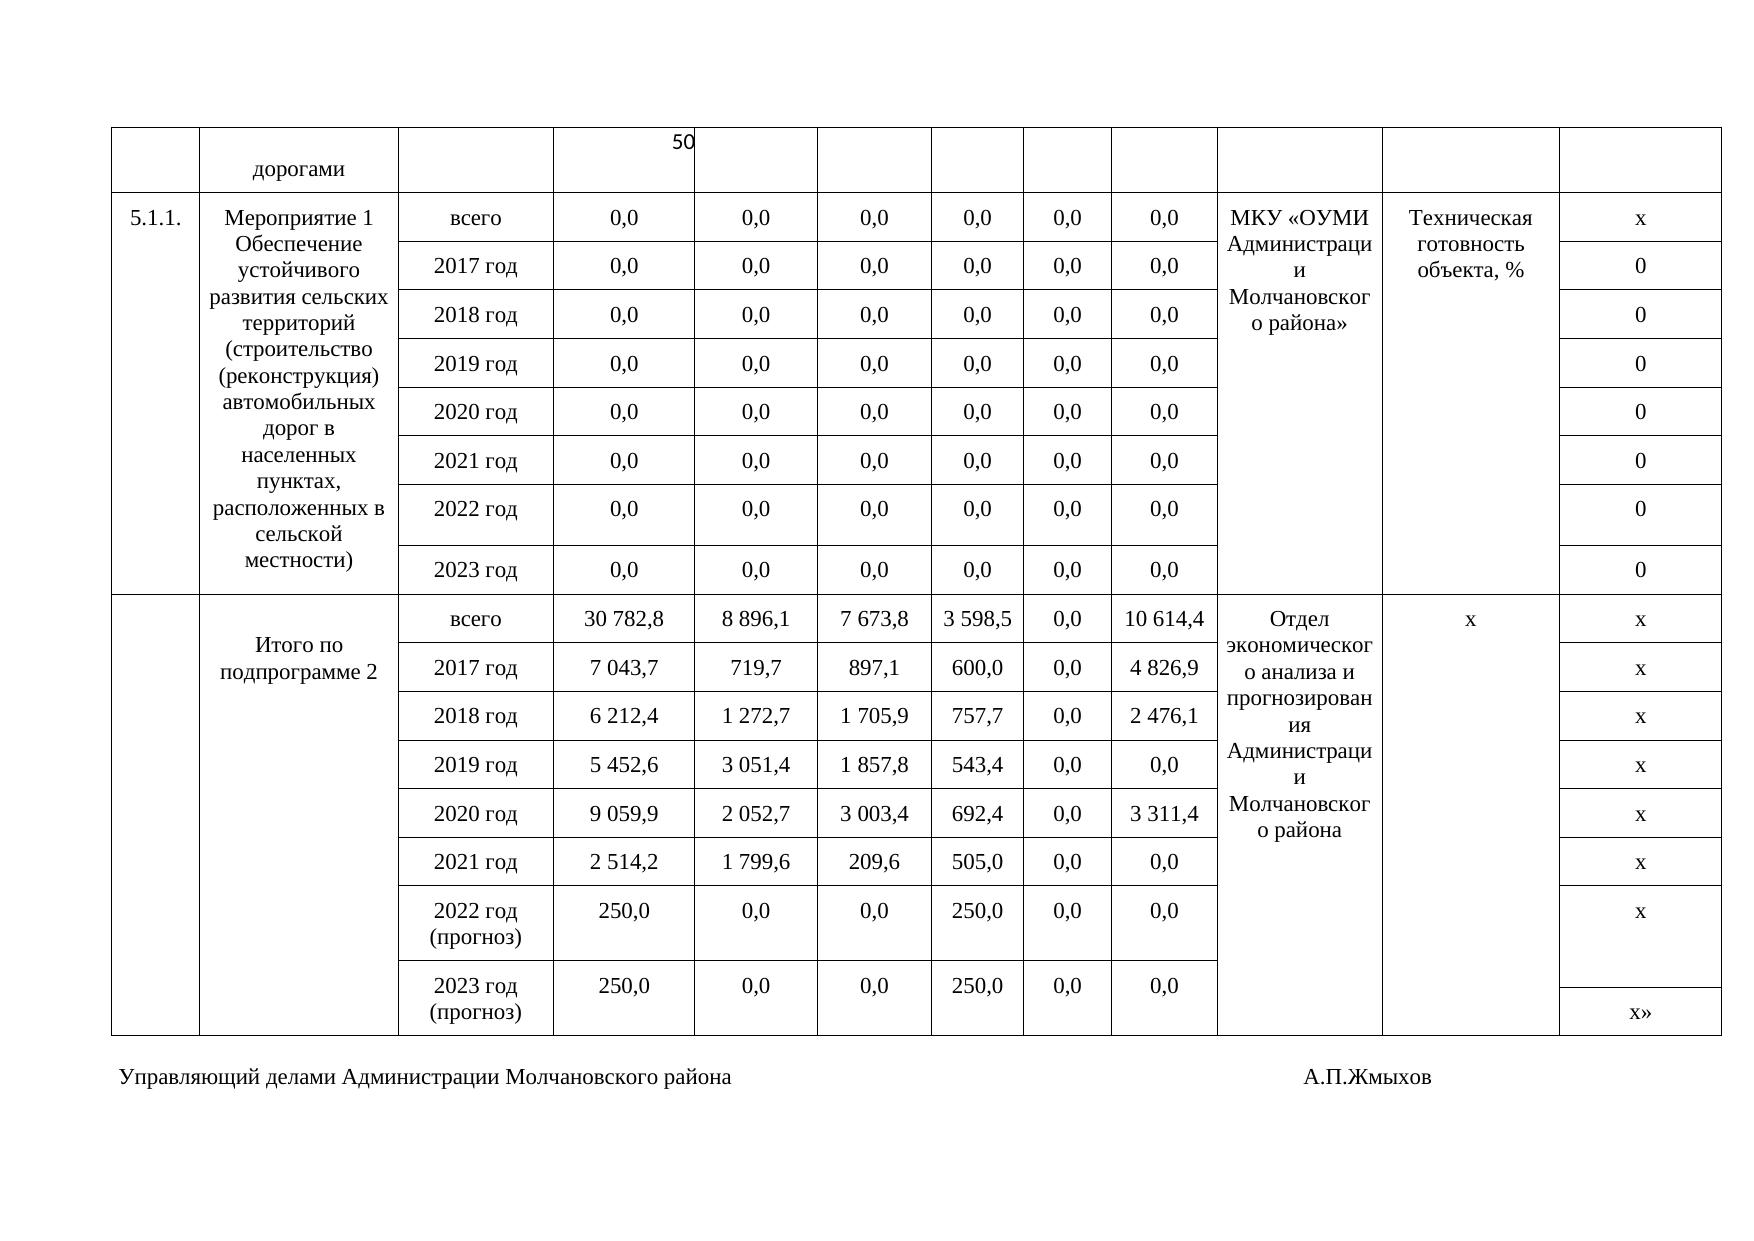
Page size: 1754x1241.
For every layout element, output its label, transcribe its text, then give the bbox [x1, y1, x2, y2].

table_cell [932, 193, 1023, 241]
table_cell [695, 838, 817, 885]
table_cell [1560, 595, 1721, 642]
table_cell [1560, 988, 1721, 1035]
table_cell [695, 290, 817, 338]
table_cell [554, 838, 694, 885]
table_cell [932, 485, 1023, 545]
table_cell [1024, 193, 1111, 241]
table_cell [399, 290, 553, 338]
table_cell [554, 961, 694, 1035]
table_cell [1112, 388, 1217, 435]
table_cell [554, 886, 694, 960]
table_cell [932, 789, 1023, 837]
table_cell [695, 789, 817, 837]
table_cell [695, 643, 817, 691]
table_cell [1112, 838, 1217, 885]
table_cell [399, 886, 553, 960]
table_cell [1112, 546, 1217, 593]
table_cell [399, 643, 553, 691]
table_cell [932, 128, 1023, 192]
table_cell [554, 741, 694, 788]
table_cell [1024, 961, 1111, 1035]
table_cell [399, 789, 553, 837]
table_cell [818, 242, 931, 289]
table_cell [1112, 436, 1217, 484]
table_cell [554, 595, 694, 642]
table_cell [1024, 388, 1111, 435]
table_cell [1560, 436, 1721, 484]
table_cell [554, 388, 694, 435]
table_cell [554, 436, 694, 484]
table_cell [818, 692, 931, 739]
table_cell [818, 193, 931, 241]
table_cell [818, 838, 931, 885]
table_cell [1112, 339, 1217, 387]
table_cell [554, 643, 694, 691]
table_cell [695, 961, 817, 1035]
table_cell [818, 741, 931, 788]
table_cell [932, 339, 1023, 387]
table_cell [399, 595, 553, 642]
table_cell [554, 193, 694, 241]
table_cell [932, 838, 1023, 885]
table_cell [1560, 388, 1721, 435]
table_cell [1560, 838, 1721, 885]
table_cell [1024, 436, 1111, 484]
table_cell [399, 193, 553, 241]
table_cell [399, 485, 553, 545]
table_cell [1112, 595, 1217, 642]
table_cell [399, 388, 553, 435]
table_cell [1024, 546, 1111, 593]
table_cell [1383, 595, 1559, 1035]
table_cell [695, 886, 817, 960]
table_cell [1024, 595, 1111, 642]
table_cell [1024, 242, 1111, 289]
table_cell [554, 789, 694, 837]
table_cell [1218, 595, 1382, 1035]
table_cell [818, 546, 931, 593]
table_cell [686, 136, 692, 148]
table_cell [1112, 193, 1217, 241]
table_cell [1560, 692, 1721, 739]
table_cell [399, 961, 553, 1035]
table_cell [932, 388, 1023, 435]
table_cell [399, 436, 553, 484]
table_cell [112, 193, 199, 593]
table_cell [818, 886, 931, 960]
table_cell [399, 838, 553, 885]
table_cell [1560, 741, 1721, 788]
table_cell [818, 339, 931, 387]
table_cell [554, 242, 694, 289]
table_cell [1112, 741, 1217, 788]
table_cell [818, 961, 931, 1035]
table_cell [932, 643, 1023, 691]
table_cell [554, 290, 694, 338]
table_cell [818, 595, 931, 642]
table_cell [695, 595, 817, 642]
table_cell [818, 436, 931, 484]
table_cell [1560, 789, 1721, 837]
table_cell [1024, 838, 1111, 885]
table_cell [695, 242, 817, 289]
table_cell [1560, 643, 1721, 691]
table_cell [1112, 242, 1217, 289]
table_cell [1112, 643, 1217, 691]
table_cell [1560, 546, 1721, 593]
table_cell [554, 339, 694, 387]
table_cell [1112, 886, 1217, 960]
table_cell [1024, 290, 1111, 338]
text Управляющий делами Администрации Молчановского района А.П.Жмыхов [118, 1063, 1695, 1089]
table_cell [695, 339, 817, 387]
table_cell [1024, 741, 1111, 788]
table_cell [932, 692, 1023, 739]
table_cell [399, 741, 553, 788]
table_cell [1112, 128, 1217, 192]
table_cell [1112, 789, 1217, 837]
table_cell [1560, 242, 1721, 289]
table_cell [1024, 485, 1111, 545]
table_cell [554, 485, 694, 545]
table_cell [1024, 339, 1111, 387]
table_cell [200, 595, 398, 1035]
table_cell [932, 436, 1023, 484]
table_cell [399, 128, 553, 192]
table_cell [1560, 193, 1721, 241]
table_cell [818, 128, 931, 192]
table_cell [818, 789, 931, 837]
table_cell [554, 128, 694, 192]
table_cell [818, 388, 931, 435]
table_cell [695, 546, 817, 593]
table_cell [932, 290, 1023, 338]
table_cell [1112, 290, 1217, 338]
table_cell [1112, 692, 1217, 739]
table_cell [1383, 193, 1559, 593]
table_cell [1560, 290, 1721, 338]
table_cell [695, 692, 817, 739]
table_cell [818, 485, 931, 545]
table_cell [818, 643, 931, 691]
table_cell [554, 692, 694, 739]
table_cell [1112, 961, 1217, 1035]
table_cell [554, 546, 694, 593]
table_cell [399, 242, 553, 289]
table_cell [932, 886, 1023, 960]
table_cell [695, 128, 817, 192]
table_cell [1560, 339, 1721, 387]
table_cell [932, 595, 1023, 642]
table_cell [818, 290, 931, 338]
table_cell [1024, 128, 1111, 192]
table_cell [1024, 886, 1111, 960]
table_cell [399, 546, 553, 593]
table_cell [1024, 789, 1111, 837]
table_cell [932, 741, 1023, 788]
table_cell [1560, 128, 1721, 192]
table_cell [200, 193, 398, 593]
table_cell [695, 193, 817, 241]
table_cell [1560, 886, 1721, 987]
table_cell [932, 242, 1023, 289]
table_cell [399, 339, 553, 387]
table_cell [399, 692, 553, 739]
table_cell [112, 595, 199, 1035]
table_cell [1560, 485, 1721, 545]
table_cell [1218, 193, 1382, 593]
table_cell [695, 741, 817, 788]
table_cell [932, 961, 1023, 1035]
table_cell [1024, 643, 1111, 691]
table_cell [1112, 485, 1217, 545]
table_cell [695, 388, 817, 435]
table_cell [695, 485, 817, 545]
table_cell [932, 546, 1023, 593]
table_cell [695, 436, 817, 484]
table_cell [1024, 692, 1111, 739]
